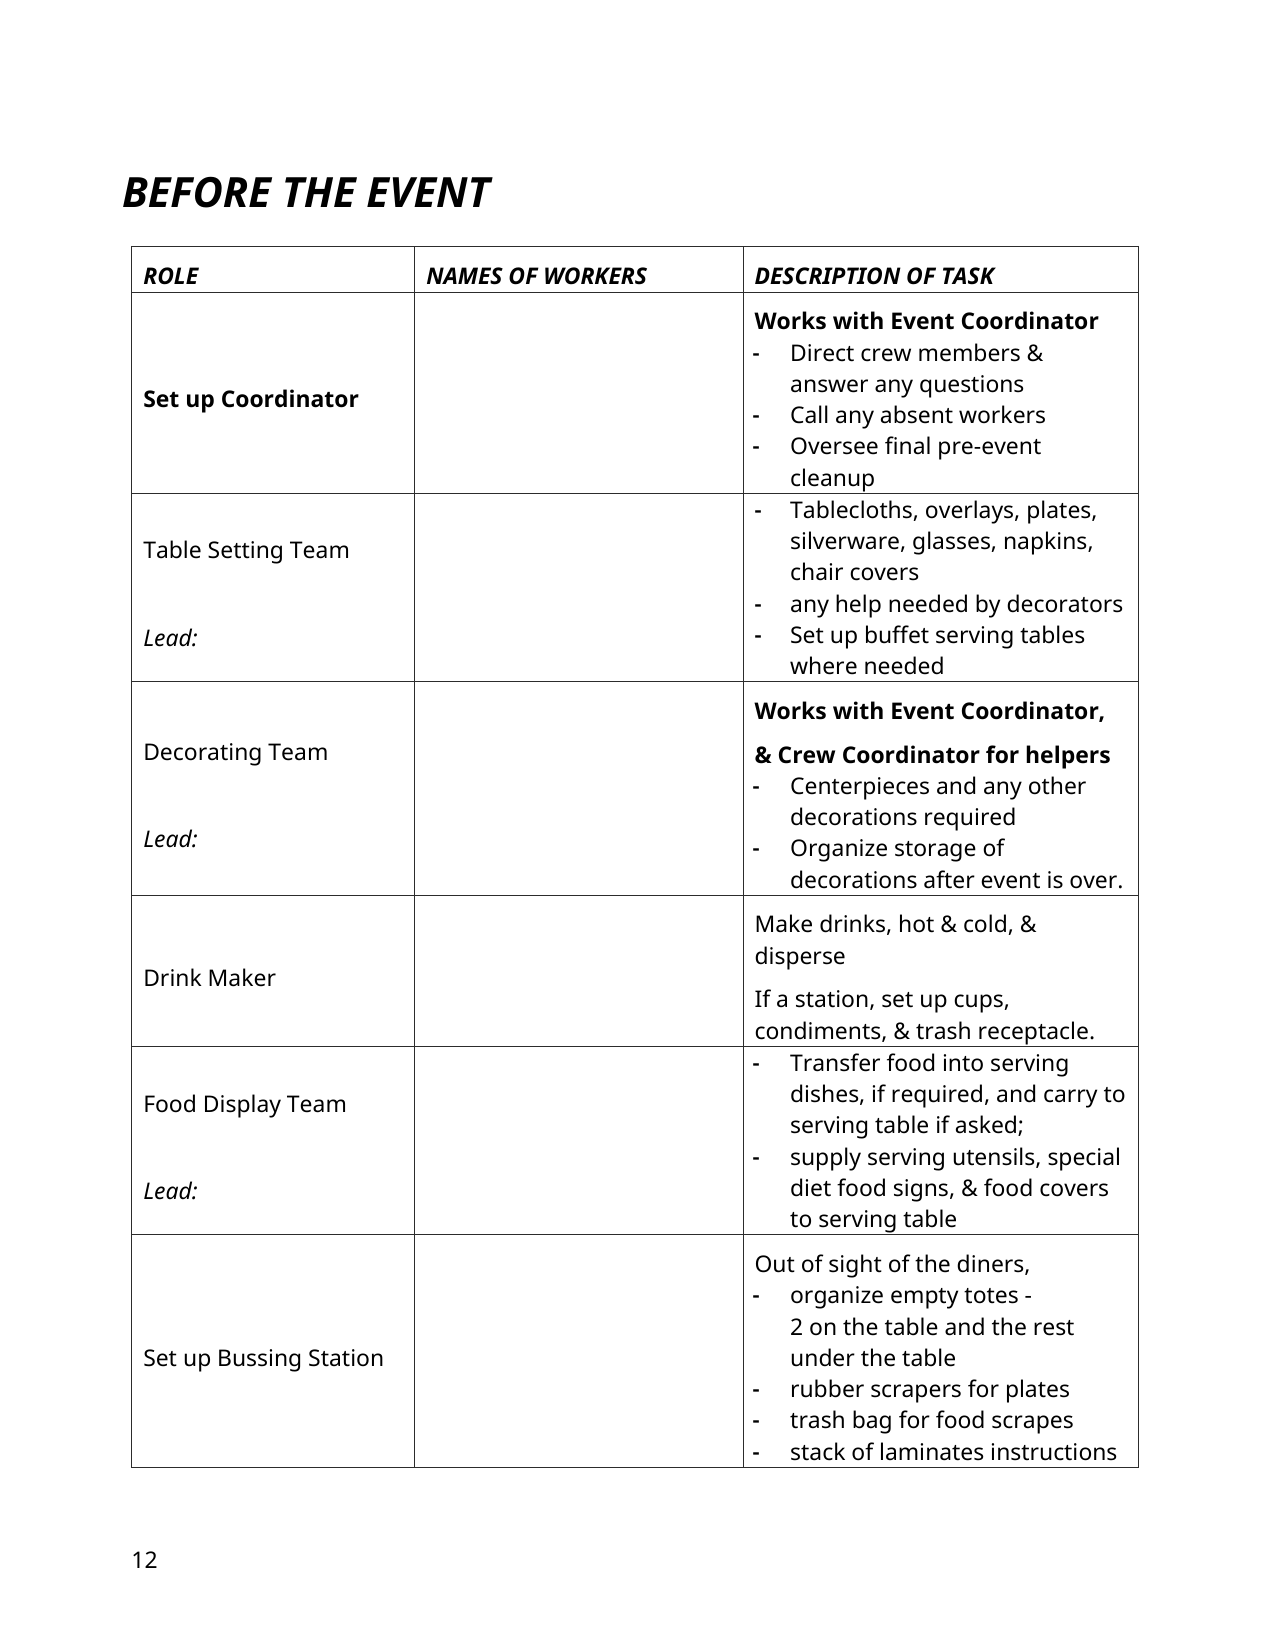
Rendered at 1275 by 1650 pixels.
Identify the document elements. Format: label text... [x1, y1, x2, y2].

table_cell Tablecloths, overlays, plates, silverware, glasses, napkins, chair covers any help needed by decorators Set up buffet serving tables where needed [744, 494, 1138, 681]
table_cell Drink Maker [132, 896, 414, 1046]
table_cell [415, 494, 743, 681]
table_cell [415, 682, 743, 895]
table_cell [415, 896, 743, 1046]
table_cell Make drinks, hot & cold, & disperse If a station, set up cups, condiments, & trash receptacle. [744, 896, 1138, 1046]
table_cell Out of sight of the diners, organize empty totes - 2 on the table and the rest under the table rubber scrapers for plates trash bag for food scrapes stack of laminates instructions [744, 1235, 1138, 1467]
table_cell [415, 293, 743, 493]
table_cell Food Display Team Lead: [132, 1047, 414, 1234]
table_cell [415, 1235, 743, 1467]
table_cell Set up Coordinator [132, 293, 414, 493]
table_cell Works with Event Coordinator, & Crew Coordinator for helpers Centerpieces and any other decorations required Organize storage of decorations after event is over. [744, 682, 1138, 895]
table_cell Set up Bussing Station [132, 1235, 414, 1467]
table_header NAMES OF WORKERS [415, 247, 743, 292]
table_cell Decorating Team Lead: [132, 682, 414, 895]
table_header ROLE [132, 247, 414, 292]
table_cell [415, 1047, 743, 1234]
table_cell Table Setting Team Lead: [132, 494, 414, 681]
table_header DESCRIPTION OF TASK [744, 247, 1138, 292]
text BEFORE THE EVENT [122, 162, 1144, 219]
table_cell Transfer food into serving dishes, if required, and carry to serving table if asked; supply serving utensils, special diet food signs, & food covers to serving table [744, 1047, 1138, 1234]
table_cell Works with Event Coordinator Direct crew members & answer any questions Call any absent workers Oversee final pre-event cleanup [744, 293, 1138, 493]
